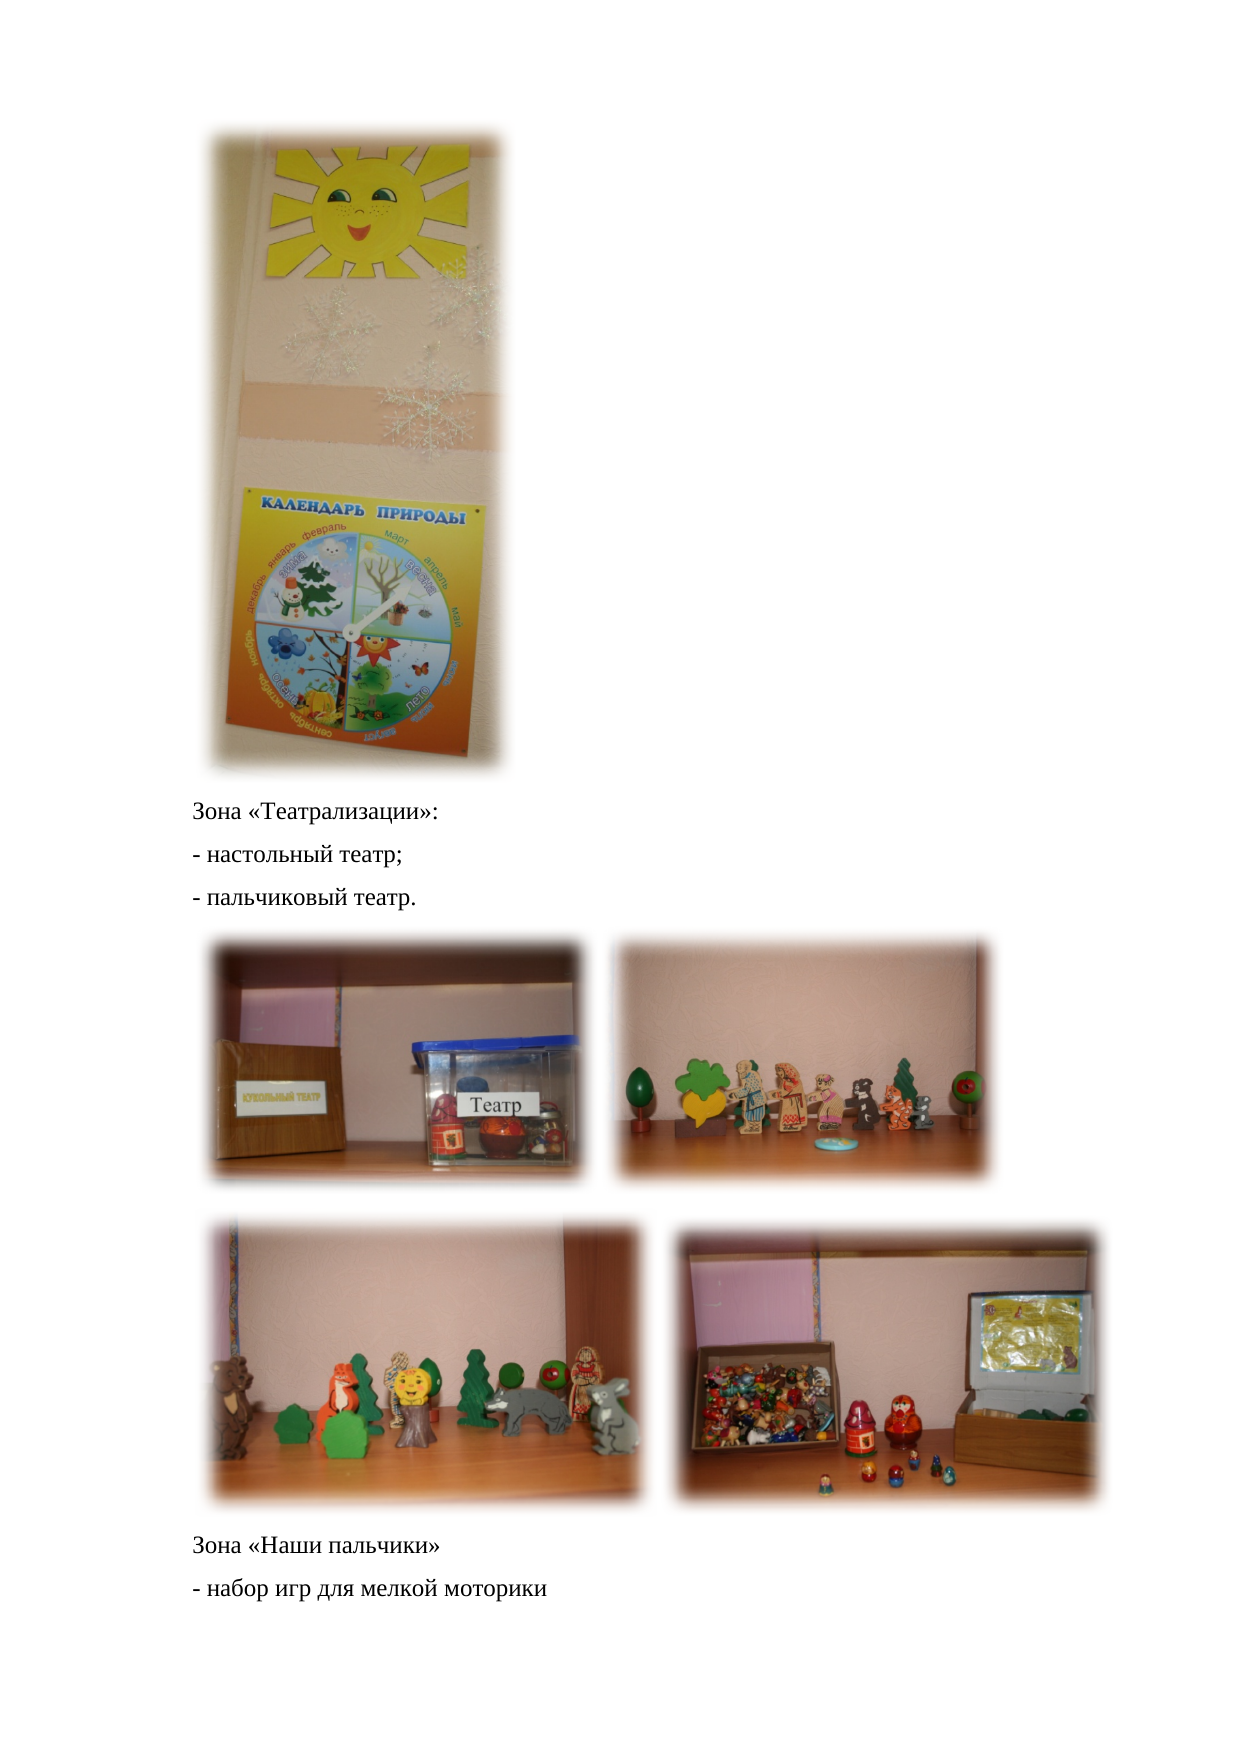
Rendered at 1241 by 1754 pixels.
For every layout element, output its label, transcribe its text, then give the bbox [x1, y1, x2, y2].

picture [690, 1244, 1085, 1488]
text - набор игр для мелкой моторики [118, 1573, 1122, 1602]
text Зона «Театрализации»: [118, 796, 1122, 825]
picture [224, 1237, 628, 1488]
picture [630, 955, 976, 1166]
text Зона «Наши пальчики» [118, 1530, 1122, 1559]
picture [224, 955, 570, 1166]
text - пальчиковый театр. [118, 882, 1122, 911]
text - настольный театр; [118, 839, 1122, 868]
picture [225, 148, 487, 754]
